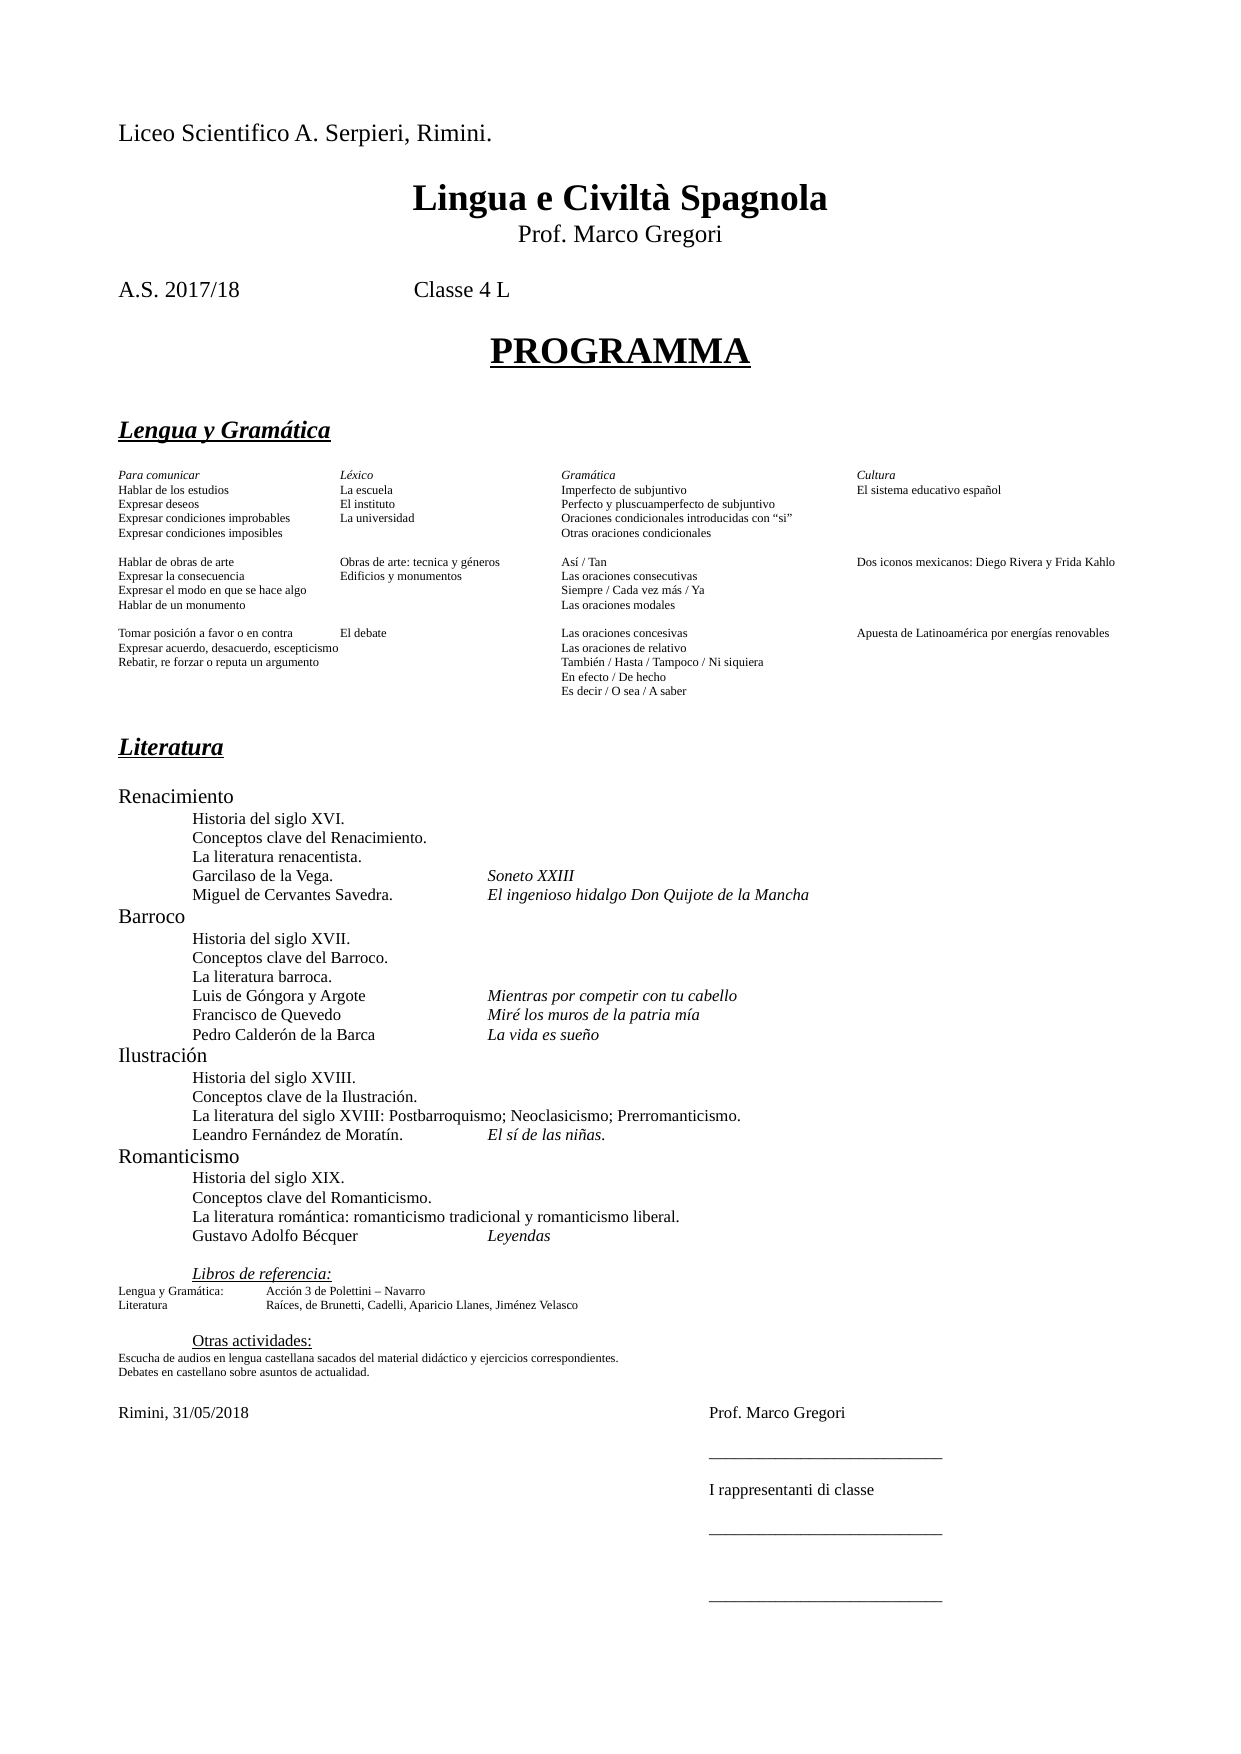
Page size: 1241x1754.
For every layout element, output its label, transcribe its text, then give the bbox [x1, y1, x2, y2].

text PROGRAMMA [118, 329, 1122, 372]
text Conceptos clave de la Ilustración. [192, 1087, 1122, 1106]
text Romanticismo [118, 1144, 1122, 1168]
text Conceptos clave del Barroco. [192, 948, 1122, 967]
text Liceo Scientifico A. Serpieri, Rimini. [118, 118, 1122, 147]
text Hablar de obras de arte Obras de arte: tecnica y géneros Así / Tan Dos iconos mexicanos: Diego Rivera y Frida Kahlo [118, 554, 1122, 569]
text Garcilaso de la Vega. Soneto XXIII [192, 866, 1122, 885]
text Barroco [118, 904, 1122, 928]
text Historia del siglo XVIII. [118, 1067, 1122, 1087]
text Historia del siglo XVII. [118, 928, 1122, 948]
text Tomar posición a favor o en contra El debate Las oraciones concesivas Apuesta de Latinoamérica por energías renovables [118, 626, 1122, 641]
text Expresar la consecuencia Edificios y monumentos Las oraciones consecutivas [118, 569, 1122, 583]
text Escucha de audios en lengua castellana sacados del material didáctico y ejercicios correspondientes. [118, 1350, 1122, 1365]
text Gustavo Adolfo Bécquer Leyendas [118, 1226, 1122, 1245]
text Lingua e Civiltà Spagnola [118, 176, 1122, 219]
text Renacimiento [118, 784, 1122, 808]
text Otras actividades: [118, 1331, 1122, 1350]
text Rebatir, re forzar o reputa un argumento También / Hasta / Tampoco / Ni siquiera [118, 655, 1122, 669]
text ____________________________ [118, 1518, 1122, 1537]
text Historia del siglo XVI. [118, 808, 1122, 828]
text Ilustración [118, 1043, 1122, 1067]
text La literatura romántica: romanticismo tradicional y romanticismo liberal. [192, 1207, 1122, 1226]
text Conceptos clave del Romanticismo. [192, 1187, 1122, 1207]
text Lengua y Gramática [118, 415, 1122, 444]
text Expresar condiciones imposibles Otras oraciones condicionales [118, 526, 1122, 540]
text Expresar acuerdo, desacuerdo, escepticismo Las oraciones de relativo [118, 641, 1122, 655]
text La literatura del siglo XVIII: Postbarroquismo; Neoclasicismo; Prerromanticismo. [192, 1106, 1122, 1125]
text Hablar de un monumento Las oraciones modales [118, 597, 1122, 612]
text Lengua y Gramática: Acción 3 de Polettini – Navarro [118, 1283, 1122, 1298]
text A.S. 2017/18 Classe 4 L [118, 276, 1122, 303]
text Historia del siglo XIX. [118, 1168, 1122, 1187]
text Es decir / O sea / A saber [118, 684, 1122, 698]
text En efecto / De hecho [118, 669, 1122, 684]
text Expresar condiciones improbables La universidad Oraciones condicionales introducidas con “si” [118, 511, 1122, 526]
text Rimini, 31/05/2018 Prof. Marco Gregori [118, 1403, 1122, 1422]
text La literatura barroca. [192, 967, 1122, 986]
text Libros de referencia: [118, 1264, 1122, 1283]
text Miguel de Cervantes Savedra. El ingenioso hidalgo Don Quijote de la Mancha [192, 885, 1122, 904]
text ____________________________ [118, 1441, 1122, 1461]
text Prof. Marco Gregori [118, 219, 1122, 247]
text Hablar de los estudios La escuela Imperfecto de subjuntivo El sistema educativo español [118, 482, 1122, 497]
text ____________________________ [118, 1556, 1122, 1623]
text Leandro Fernández de Moratín. El sí de las niñas. [118, 1125, 1122, 1144]
text Para comunicar Léxico Gramática Cultura [118, 468, 1122, 482]
text Conceptos clave del Renacimiento. [192, 828, 1122, 847]
text La literatura renacentista. [192, 847, 1122, 866]
text Pedro Calderón de la Barca La vida es sueño [192, 1024, 1122, 1043]
text I rappresentanti di classe [118, 1480, 1122, 1499]
text Expresar deseos El instituto Perfecto y pluscuamperfecto de subjuntivo [118, 497, 1122, 511]
text Expresar el modo en que se hace algo Siempre / Cada vez más / Ya [118, 583, 1122, 597]
text Literatura Raíces, de Brunetti, Cadelli, Aparicio Llanes, Jiménez Velasco [118, 1298, 1122, 1312]
text Literatura [118, 732, 1122, 760]
text Francisco de Quevedo Miré los muros de la patria mía [192, 1005, 1122, 1024]
text Debates en castellano sobre asuntos de actualidad. [118, 1365, 1122, 1379]
text Luis de Góngora y Argote Mientras por competir con tu cabello [192, 986, 1122, 1005]
